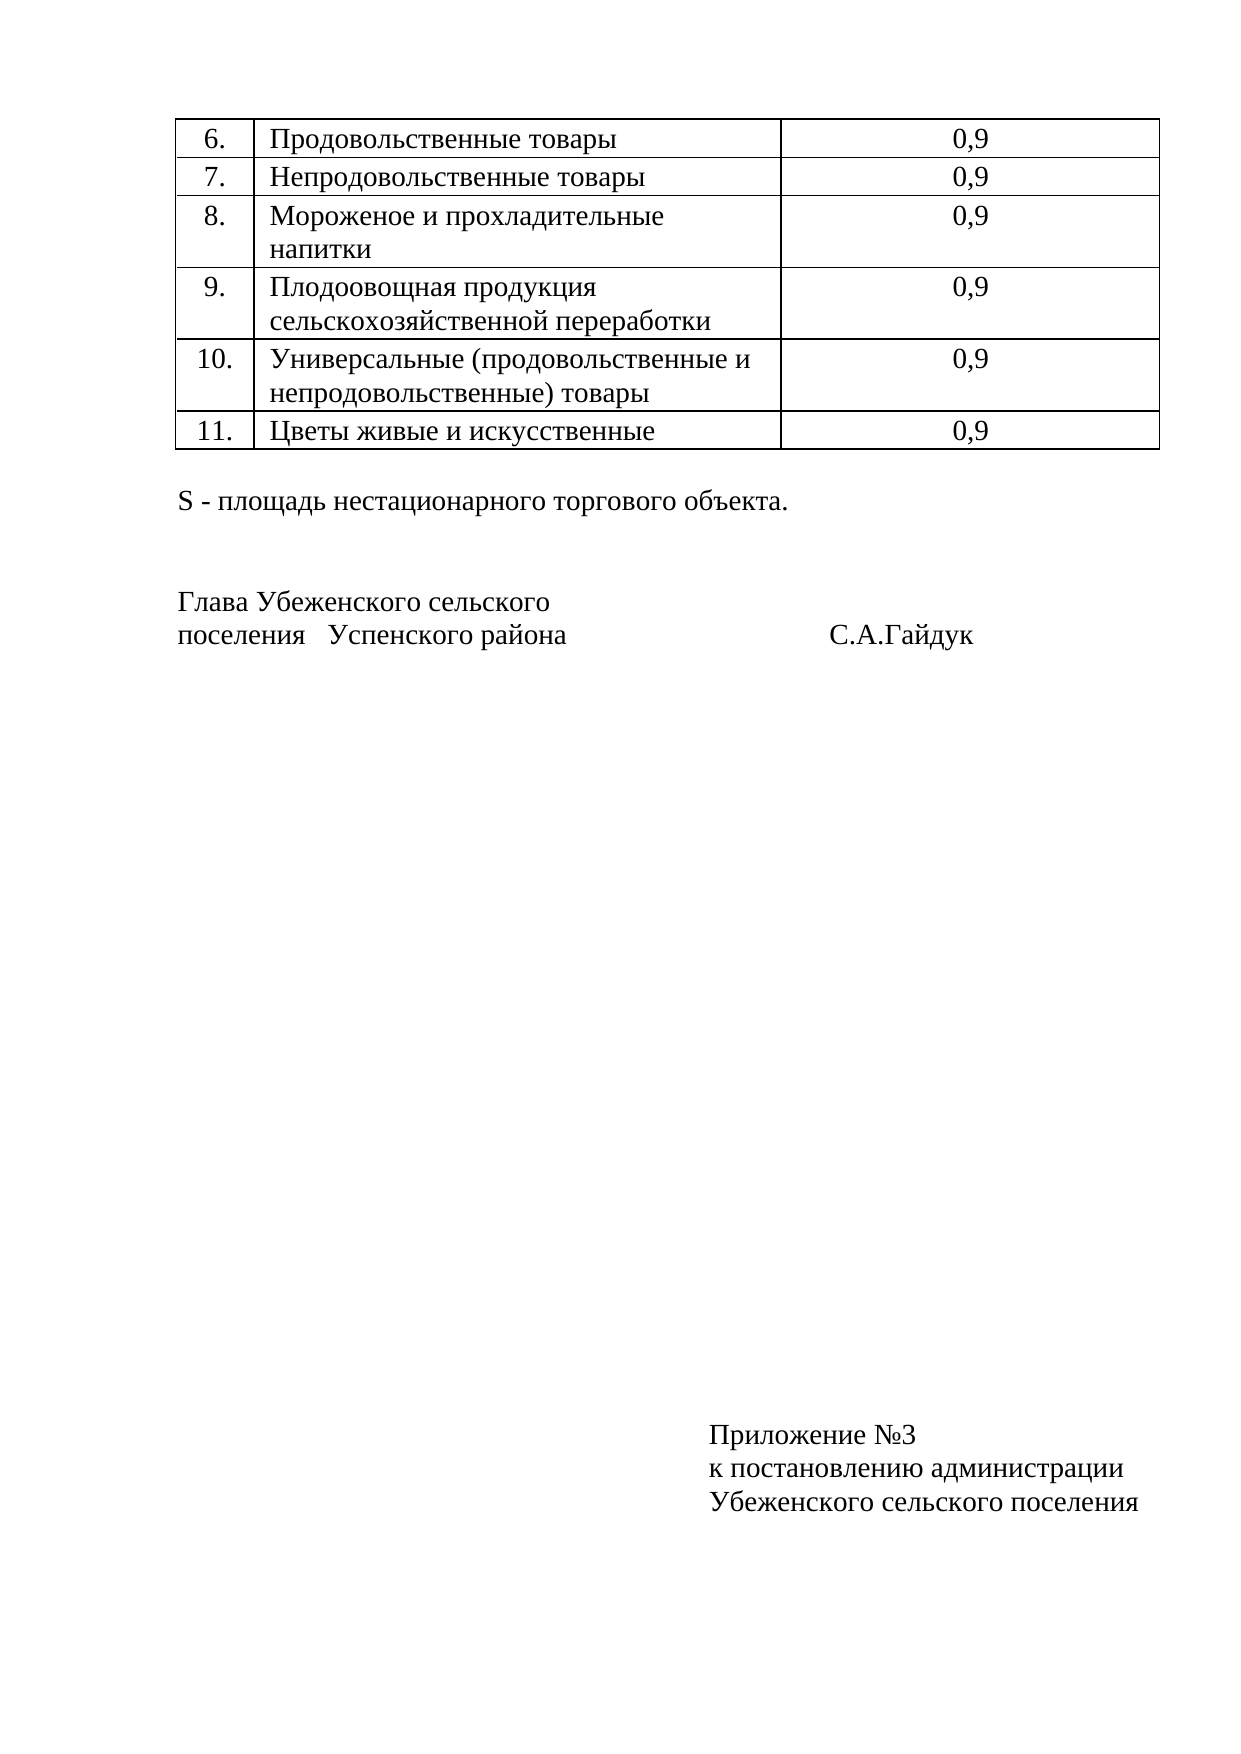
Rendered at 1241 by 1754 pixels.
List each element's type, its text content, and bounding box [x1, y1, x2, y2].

text Глава Убеженского сельского [177, 550, 1152, 617]
text Приложение №3 к постановлению администрации [709, 1417, 1152, 1484]
table_cell 0,9 [782, 412, 1159, 448]
table_cell Непродовольственные товары [255, 158, 780, 194]
table_cell 11. [176, 411, 253, 448]
table_cell Мороженое и прохладительные напитки [255, 196, 780, 266]
table_cell 0,9 [782, 268, 1159, 338]
table_cell Продовольственные товары [255, 120, 780, 156]
text Убеженского сельского поселения [709, 1484, 1152, 1517]
table_cell 0,9 [782, 120, 1159, 156]
text S - площадь нестационарного торгового объекта. [177, 450, 1152, 517]
table_cell 6. [176, 120, 253, 156]
table_cell 7. [176, 158, 253, 194]
table_cell 10. [176, 339, 253, 410]
table_cell 8. [176, 196, 253, 266]
text поселения Успенского района С.А.Гайдук [177, 617, 1152, 651]
table_cell Универсальные (продовольственные и непродовольственные) товары [255, 340, 780, 410]
table_cell Цветы живые и искусственные [255, 412, 780, 448]
table_cell 0,9 [782, 340, 1159, 410]
table_cell Плодоовощная продукция сельскохозяйственной переработки [255, 268, 780, 338]
table_cell 9. [176, 268, 253, 338]
table_cell 0,9 [782, 196, 1159, 266]
table_cell 0,9 [782, 158, 1159, 194]
